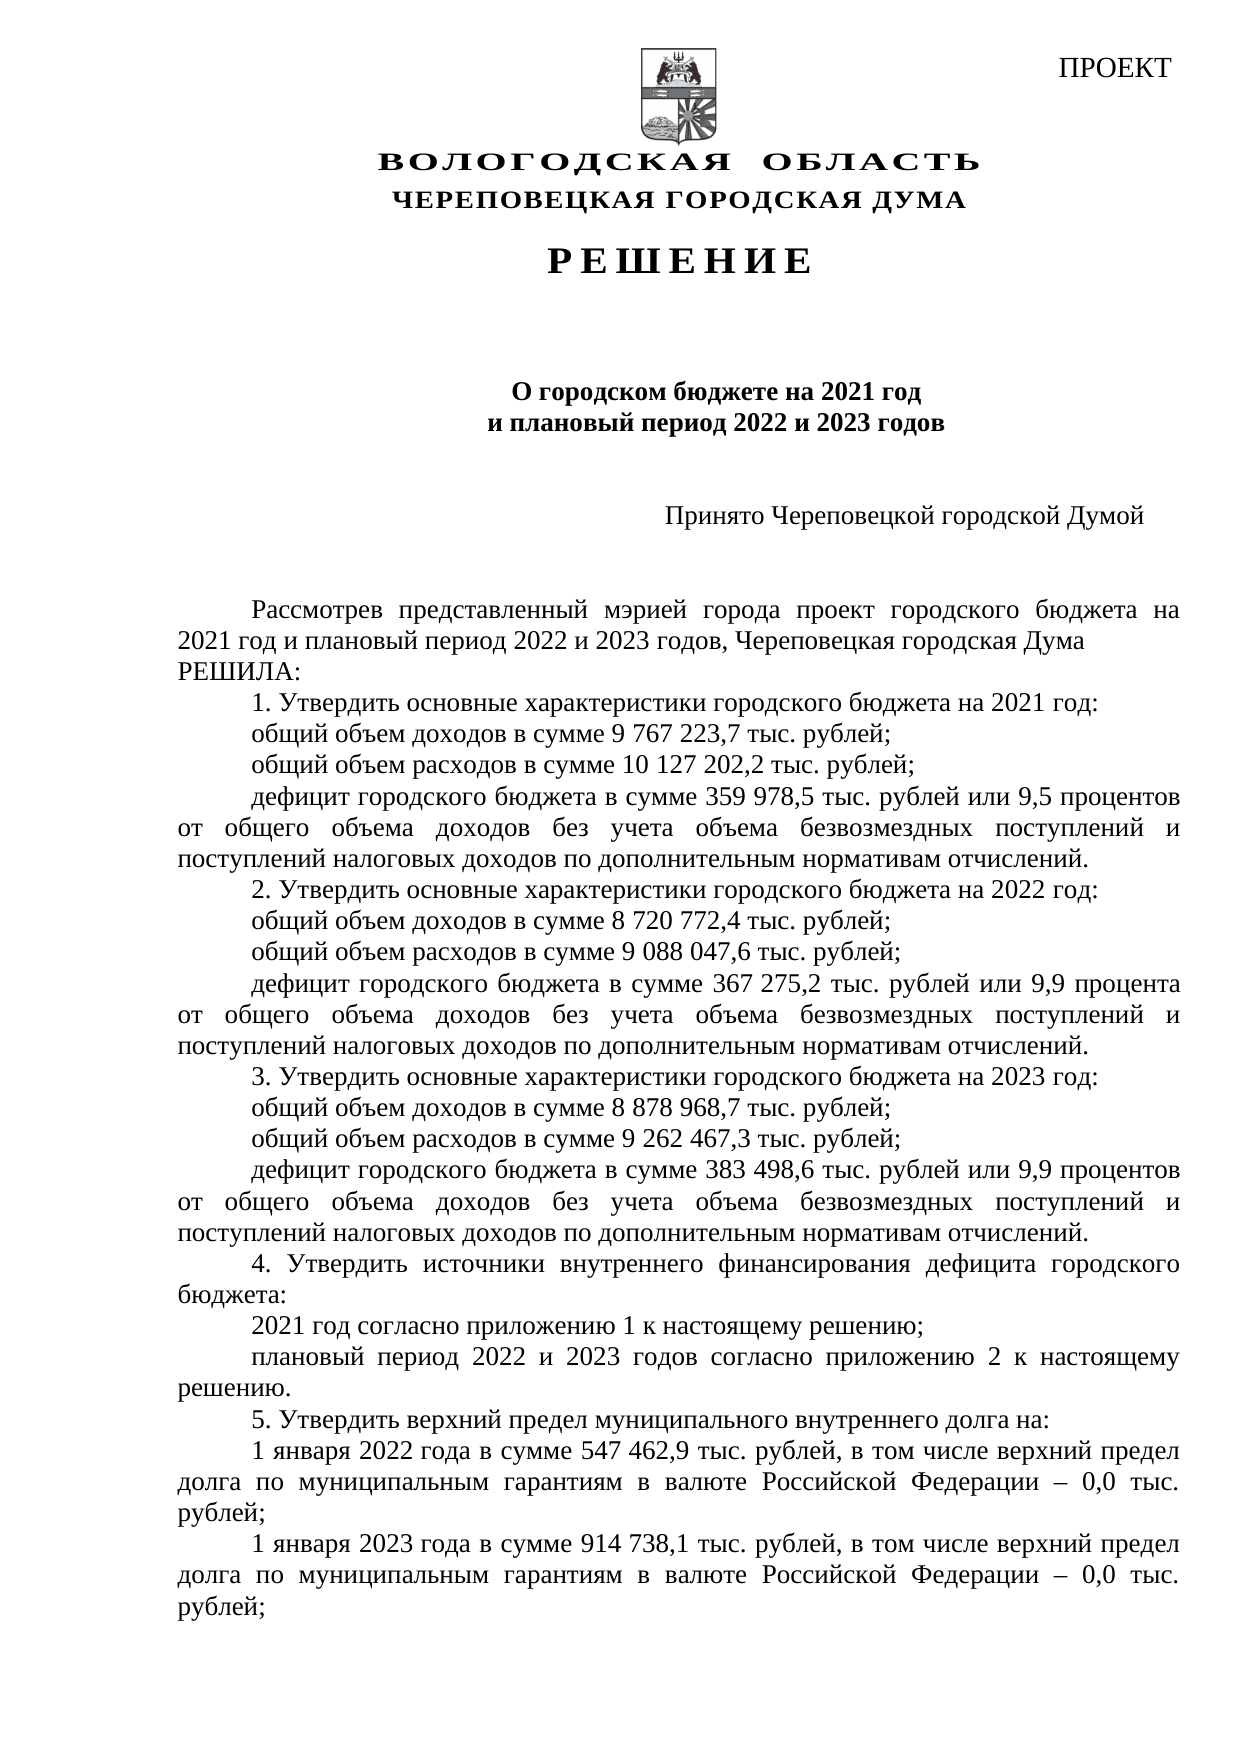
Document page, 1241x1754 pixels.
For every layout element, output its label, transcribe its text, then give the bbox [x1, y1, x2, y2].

text дефицит городского бюджета в сумме 367 275,2 тыс. рублей или 9,9 процента от общего объема доходов без учета объема безвозмездных поступлений и поступлений налоговых доходов по дополнительным нормативам отчислений. [177, 967, 1181, 1060]
text 3. Утвердить основные характеристики городского бюджета на 2023 год: [177, 1060, 1181, 1091]
text общий объем расходов в сумме 9 088 047,6 тыс. рублей; [177, 936, 1181, 967]
text 5. Утвердить верхний предел муниципального внутреннего долга на: [177, 1403, 1181, 1434]
text дефицит городского бюджета в сумме 359 978,5 тыс. рублей или 9,5 процентов от общего объема доходов без учета объема безвозмездных поступлений и поступлений налоговых доходов по дополнительным нормативам отчислений. [177, 780, 1181, 873]
text общий объем доходов в сумме 9 767 223,7 тыс. рублей; [177, 717, 1181, 749]
text общий объем доходов в сумме 8 720 772,4 тыс. рублей; [177, 904, 1181, 936]
text О городском бюджете на 2021 год [177, 375, 1181, 406]
text 4. Утвердить источники внутреннего финансирования дефицита городского бюджета: [177, 1247, 1181, 1309]
text Рассмотрев представленный мэрией города проект городского бюджета на 2021 год и плановый период 2022 и 2023 годов, Череповецкая городская Дума [177, 593, 1181, 655]
text и плановый период 2022 и 2023 годов [177, 406, 1181, 437]
text плановый период 2022 и 2023 годов согласно приложению 2 к настоящему решению. [177, 1340, 1181, 1403]
text дефицит городского бюджета в сумме 383 498,6 тыс. рублей или 9,9 процентов от общего объема доходов без учета объема безвозмездных поступлений и поступлений налоговых доходов по дополнительным нормативам отчислений. [177, 1153, 1181, 1247]
text ВОЛОГОДСКАЯ ОБЛАСТЬ [177, 147, 1181, 176]
text ЧЕРЕПОВЕЦКАЯ ГОРОДСКАЯ ДУМА [177, 186, 1181, 214]
text 1 января 2023 года в сумме 914 738,1 тыс. рублей, в том числе верхний предел долга по муниципальным гарантиям в валюте Российской Федерации – 0,0 тыс. рублей; [177, 1527, 1181, 1621]
text 2021 год согласно приложению 1 к настоящему решению; [177, 1309, 1181, 1340]
text общий объем расходов в сумме 9 262 467,3 тыс. рублей; [177, 1122, 1181, 1153]
text 1 января 2022 года в сумме 547 462,9 тыс. рублей, в том числе верхний предел долга по муниципальным гарантиям в валюте Российской Федерации – 0,0 тыс. рублей; [177, 1434, 1181, 1527]
text 1. Утвердить основные характеристики городского бюджета на 2021 год: [177, 686, 1181, 717]
text 2. Утвердить основные характеристики городского бюджета на 2022 год: [177, 873, 1181, 904]
text РЕШИЛА: [177, 655, 1181, 686]
text общий объем расходов в сумме 10 127 202,2 тыс. рублей; [177, 749, 1181, 780]
text РЕШЕНИЕ [177, 238, 1181, 281]
text общий объем доходов в сумме 8 878 968,7 тыс. рублей; [177, 1091, 1181, 1122]
text Принято Череповецкой городской Думой [664, 499, 1181, 531]
